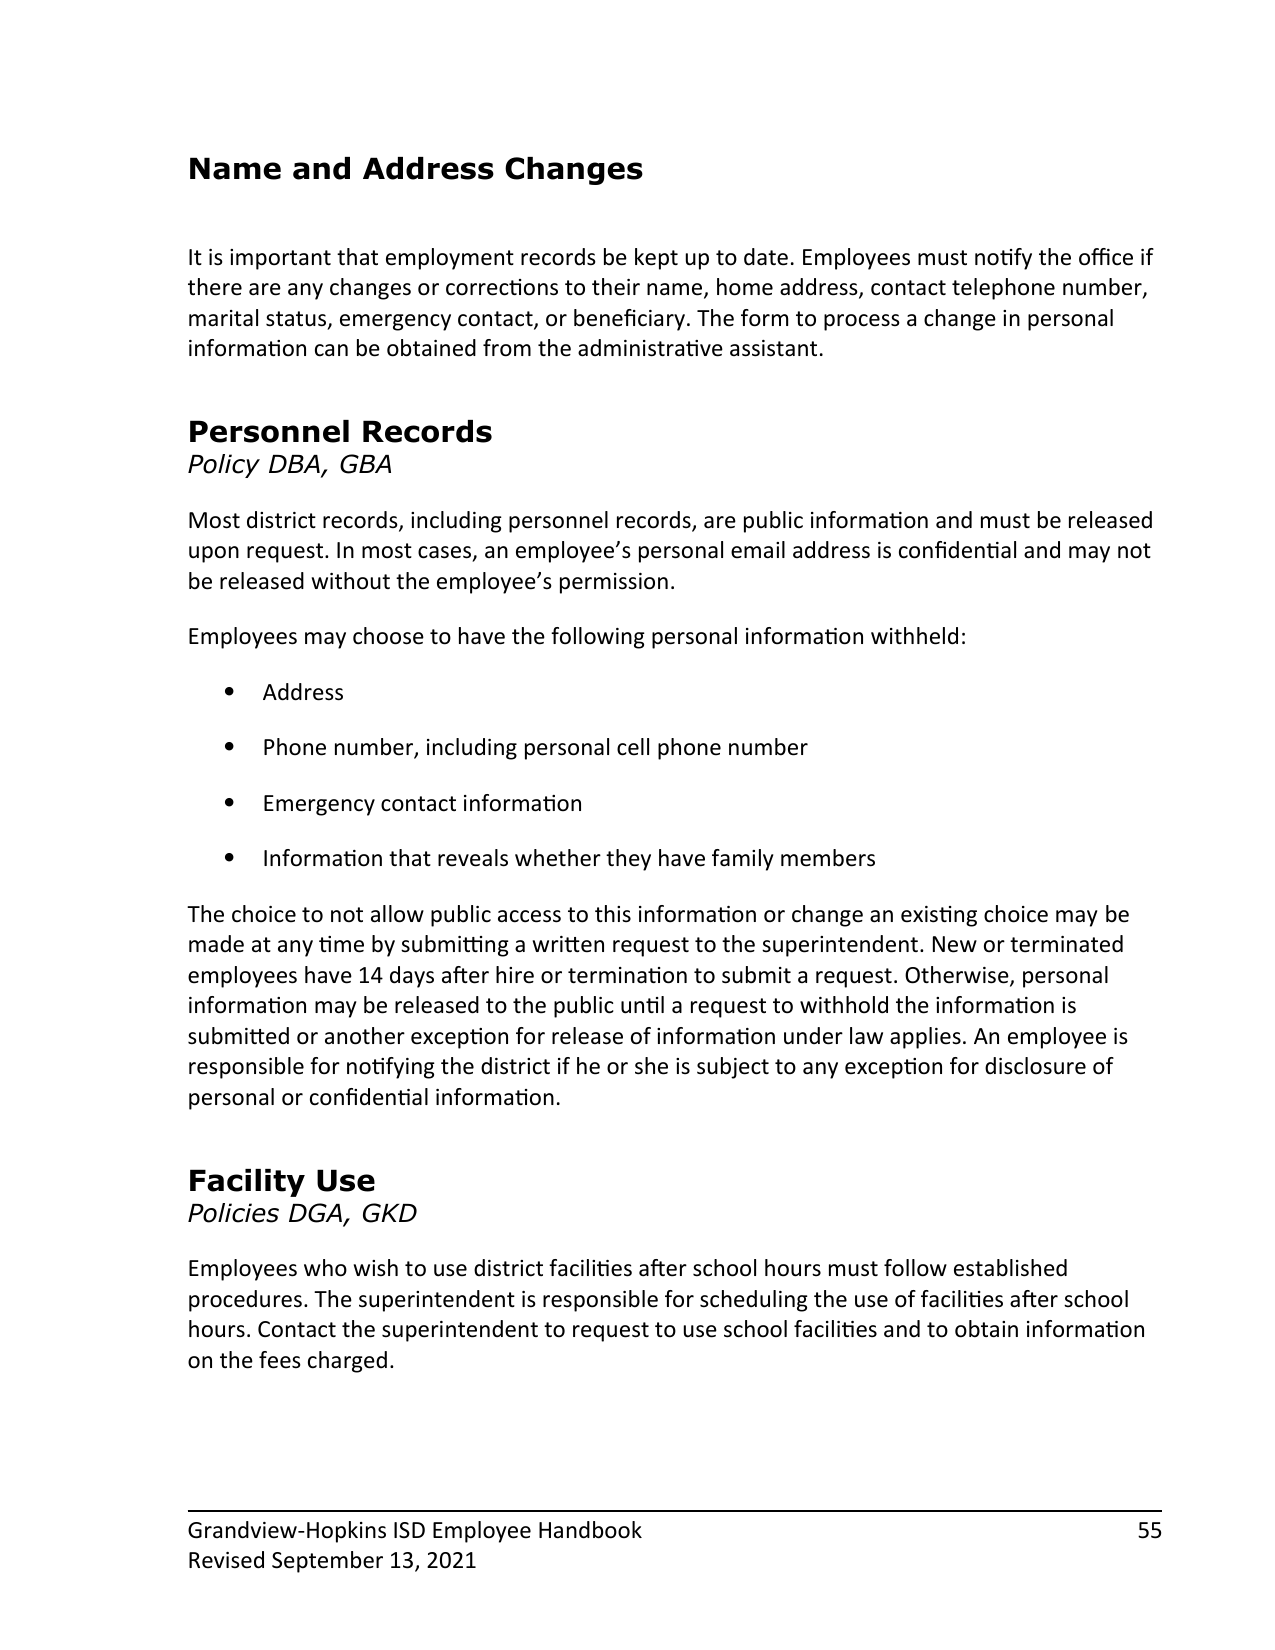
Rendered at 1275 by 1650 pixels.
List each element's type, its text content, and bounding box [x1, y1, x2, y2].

text The choice to not allow public access to this information or change an existing choice may be made at any time by submitting a written request to the superintendent. New or terminated employees have 14 days after hire or termination to submit a request. Otherwise, personal information may be released to the public until a request to withhold the information is submitted or another exception for release of information under law applies. An employee is responsible for notifying the district if he or she is subject to any exception for disclosure of personal or confidential information. [187, 898, 1162, 1112]
text Employees who wish to use district facilities after school hours must follow established procedures. The superintendent is responsible for scheduling the use of facilities after school hours. Contact the superintendent to request to use school facilities and to obtain information on the fees charged. [187, 1252, 1162, 1374]
subtitle Personnel Records [187, 413, 1162, 448]
subtitle Facility Use [187, 1162, 1162, 1197]
subtitle Policy DBA, GBA [187, 448, 1162, 479]
text Most district records, including personnel records, are public information and must be released upon request. In most cases, an employee’s personal email address is confidential and may not be released without the employee’s permission. [187, 504, 1162, 595]
subtitle Policies DGA, GKD [187, 1197, 1162, 1227]
text It is important that employment records be kept up to date. Employees must notify the office if there are any changes or corrections to their name, home address, contact telephone number, marital status, emergency contact, or beneficiary. The form to process a change in personal information can be obtained from the administrative assistant. [187, 241, 1162, 363]
subtitle Name and Address Changes [187, 150, 1162, 185]
list Emergency contact information [225, 787, 1162, 817]
list Phone number, including personal cell phone number [225, 731, 1162, 762]
text Employees may choose to have the following personal information withheld: [187, 620, 1162, 651]
list Address [225, 676, 1162, 706]
list Information that reveals whether they have family members [225, 842, 1162, 873]
